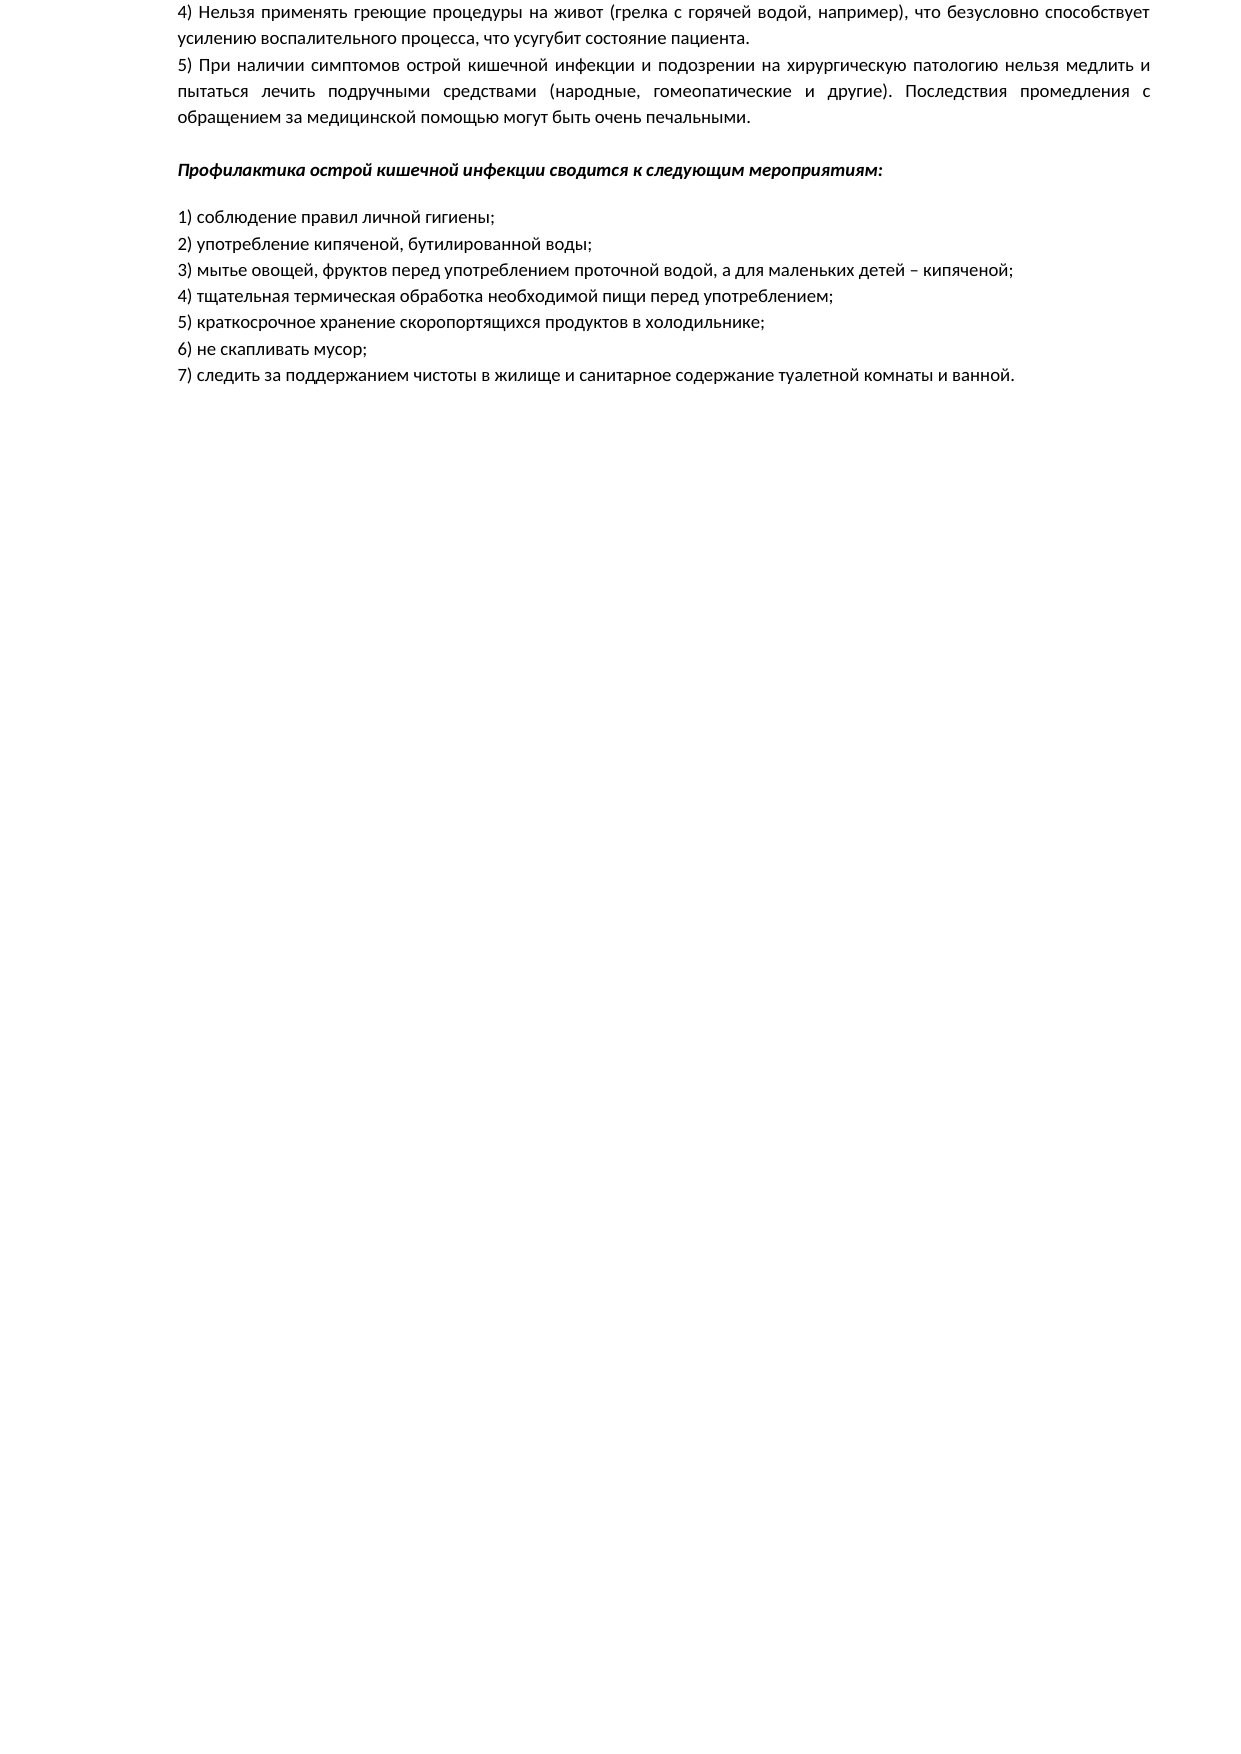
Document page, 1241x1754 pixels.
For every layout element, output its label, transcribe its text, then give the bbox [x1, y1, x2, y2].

text 4) тщательная термическая обработка необходимой пищи перед употреблением; [177, 284, 1152, 307]
text 6) не скапливать мусор; [177, 337, 1152, 360]
text 2) употребление кипяченой, бутилированной воды; [177, 232, 1152, 254]
text 4) Нельзя применять греющие процедуры на живот (грелка с горячей водой, например), что безусловно способствует усилению воспалительного процесса, что усугубит состояние пациента. [177, 0, 1152, 49]
text Профилактика острой кишечной инфекции сводится к следующим мероприятиям: [177, 158, 1152, 181]
text 3) мытье овощей, фруктов перед употреблением проточной водой, а для маленьких детей – кипяченой; [177, 258, 1152, 281]
text 5) При наличии симптомов острой кишечной инфекции и подозрении на хирургическую патологию нельзя медлить и пытаться лечить подручными средствами (народные, гомеопатические и другие). Последствия промедления с обращением за медицинской помощью могут быть очень печальными. [177, 53, 1152, 128]
text 5) краткосрочное хранение скоропортящихся продуктов в холодильнике; [177, 311, 1152, 334]
text 1) соблюдение правил личной гигиены; [177, 205, 1152, 228]
text 7) следить за поддержанием чистоты в жилище и санитарное содержание туалетной комнаты и ванной. [177, 363, 1152, 386]
